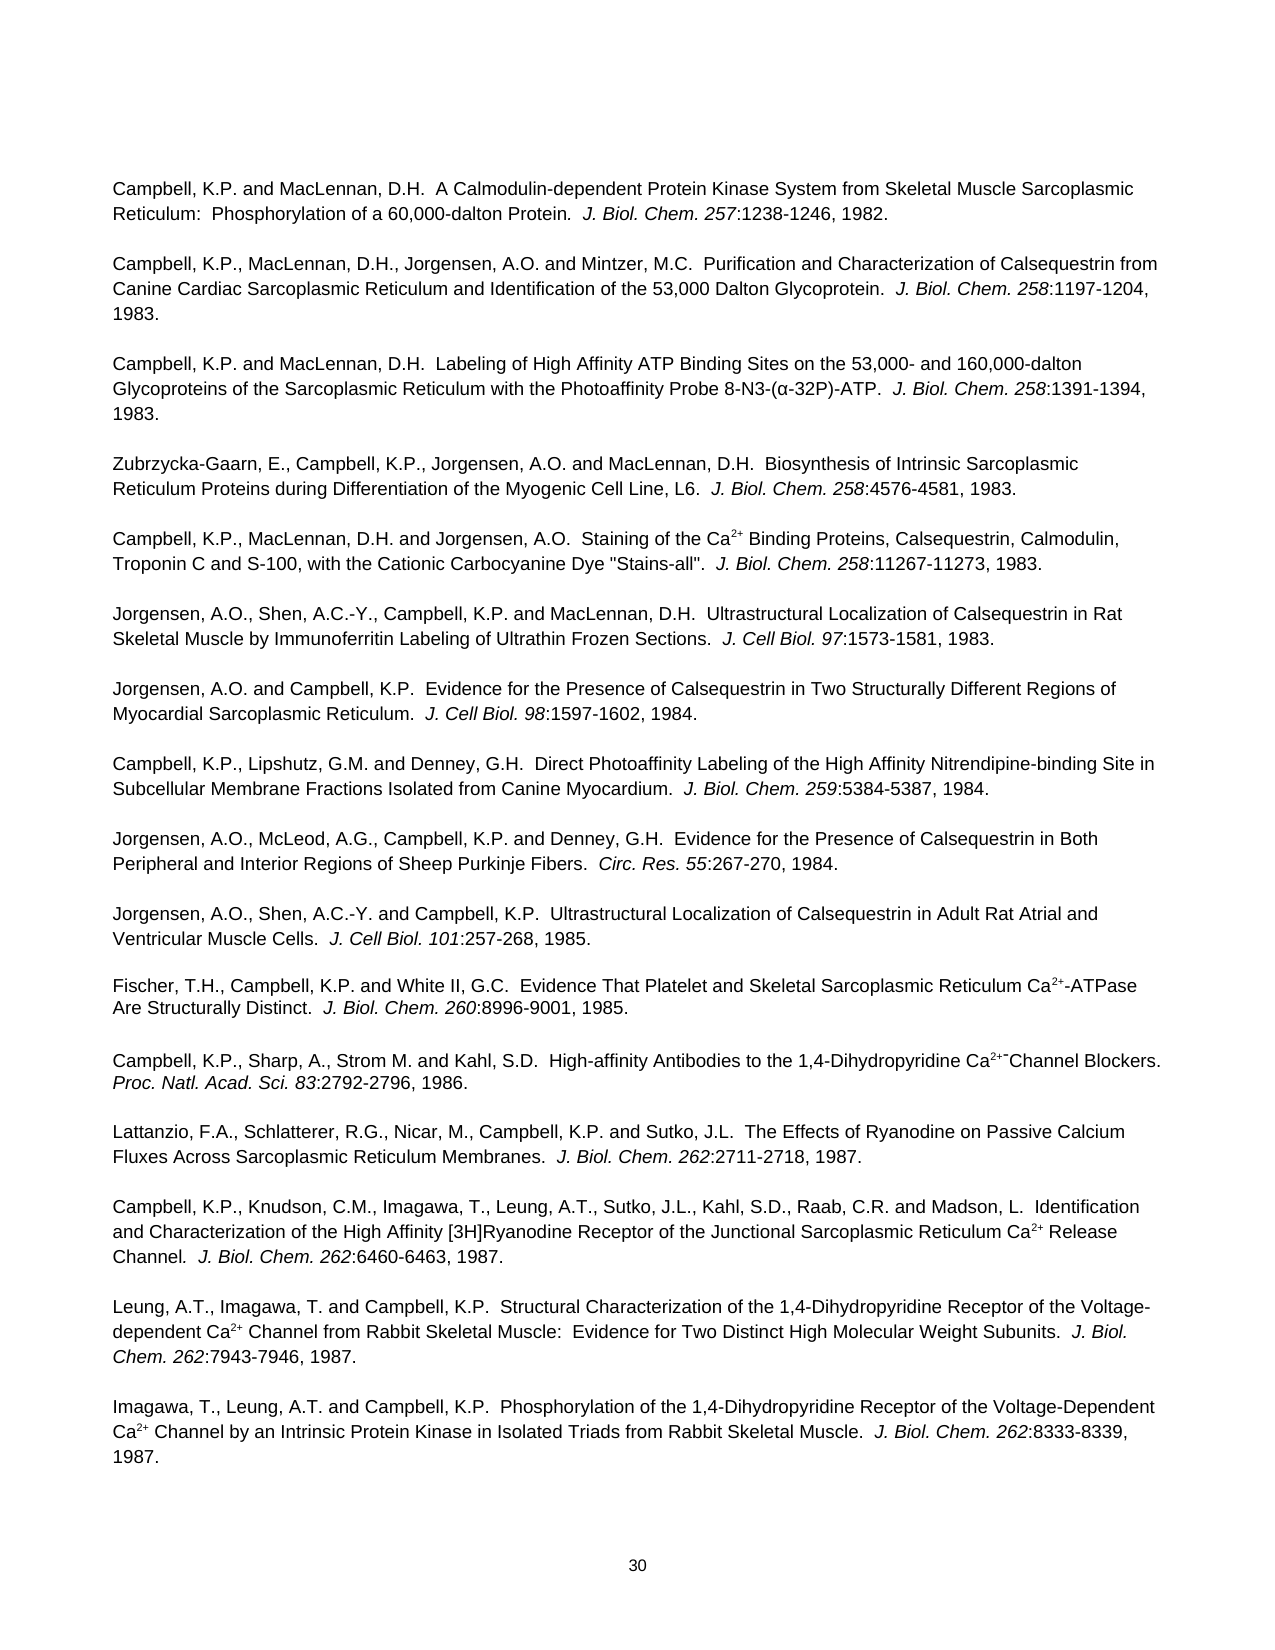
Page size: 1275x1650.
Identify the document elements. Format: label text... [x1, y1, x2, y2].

text , K.P., Knudson, C.M., Imagawa, T., Leung, A.T., Sutko, J.L., , Raab, C.R. and Madson, L. Identification and Characterization of the High Affinity [3H]Ryanodine Receptor of the Junctional Sarcoplasmic Reticulum Ca2+ Release Channel. J. Biol. Chem. 262:6460-6463, 1987. [112, 1193, 1162, 1268]
text , K.P., Lipshutz, G.M. and Denney, G.H. Direct Photoaffinity Labeling of the High Affinity Nitrendipine-binding Site in Subcellular Membrane Fractions Isolated from Canine Myocardium. J. Biol. Chem. 259:5384-5387, 1984. [112, 750, 1162, 800]
text Jorgensen, A.O., McLeod, A.G., , K.P. and Denney, G.H. Evidence for the Presence of Calsequestrin in Both Peripheral and Interior Regions of Sheep Purkinje Fibers. Circ. Res. 55:267-270, 1984. [112, 825, 1162, 875]
text , K.P. and MacLennan, D.H. A Calmodulin-dependent Protein Kinase System from Skeletal Muscle Sarcoplasmic Reticulum: Phosphorylation of a 60,000-dalton Protein. J. Biol. Chem. 257:1238-1246, 1982. [112, 175, 1162, 225]
text Jorgensen, A.O. and , K.P. Evidence for the Presence of Calsequestrin in Two Structurally Different Regions of Myocardial Sarcoplasmic Reticulum. J. Cell Biol. 98:1597-1602, 1984. [112, 675, 1162, 725]
text Fischer, T.H., , K.P. and White II, G.C. Evidence That Platelet and Skeletal Sarcoplasmic Reticulum Ca2+-ATPase Are Structurally Distinct. J. Biol. Chem. 260:8996-9001, 1985. [112, 975, 1162, 1018]
text Jorgensen, A.O., Shen, A.C.-Y., , K.P. and MacLennan, D.H. Ultrastructural Localization of Calsequestrin in Rat Skeletal Muscle by Immunoferritin Labeling of Ultrathin Frozen Sections. J. Cell Biol. 97:1573-1581, 1983. [112, 600, 1162, 650]
text , K.P., MacLennan, D.H., Jorgensen, A.O. and Mintzer, M.C. Purification and Characterization of Calsequestrin from Canine Cardiac Sarcoplasmic Reticulum and Identification of the 53,000 Glycoprotein. J. Biol. Chem. 258:1197-1204, 1983. [112, 250, 1162, 325]
text Leung, A.T., Imagawa, T. and , K.P. Structural Characterization of the 1,4-Dihydropyridine Receptor of the Voltage-dependent Ca2+ Channel from Rabbit Skeletal Muscle: Evidence for Two Distinct High Molecular Weight Subunits. J. Biol. Chem. 262:7943-7946, 1987. [112, 1293, 1162, 1368]
text Zubrzycka-Gaarn, E., , K.P., Jorgensen, A.O. and MacLennan, D.H. Biosynthesis of Intrinsic Sarcoplasmic Reticulum Proteins during Differentiation of the Myogenic Cell Line, L6. J. Biol. Chem. 258:4576-4581, 1983. [112, 450, 1162, 500]
text Imagawa, T., Leung, A.T. and , K.P. Phosphorylation of the 1,4-Dihydropyridine Receptor of the Voltage-Dependent Ca2+ Channel by an Intrinsic Protein Kinase in Isolated Triads from Rabbit Skeletal Muscle. J. Biol. Chem. 262:8333-8339, 1987. [112, 1393, 1162, 1468]
text , K.P., Sharp, A., Strom M. and High-affinity Antibodies to the 1,4-Dihydropyridine Ca2+-Channel Blockers. Proc. Natl. Acad. Sci. 83:2792-2796, 1986. [112, 1043, 1162, 1093]
text , K.P., MacLennan, D.H. and Jorgensen, A.O. Staining of the Ca2+ Binding Proteins, Calsequestrin, Calmodulin, Troponin C and S-100, with the Cationic Carbocyanine Dye "Stains-all". J. Biol. Chem. 258:11267-11273, 1983. [112, 525, 1162, 575]
text Lattanzio, F.A., Schlatterer, R.G., Nicar, M., , K.P. and Sutko, J.L. The Effects of Ryanodine on Passive Calcium Fluxes Across Sarcoplasmic Reticulum Membranes. J. Biol. Chem. 262:2711-2718, 1987. [112, 1118, 1162, 1168]
text , K.P. and MacLennan, D.H. Labeling of High Affinity ATP Binding Sites on the 53,000- and 160,000-dalton Glycoproteins of the Sarcoplasmic Reticulum with the Photoaffinity Probe 8-N3-(α-32P)-ATP. J. Biol. Chem. 258:1391-1394, 1983. [112, 350, 1162, 425]
text Jorgensen, A.O., Shen, A.C.-Y. and , K.P. Ultrastructural Localization of Calsequestrin in Adult Rat Atrial and Ventricular Muscle Cells. J. Cell Biol. 101:257-268, 1985. [112, 900, 1162, 950]
